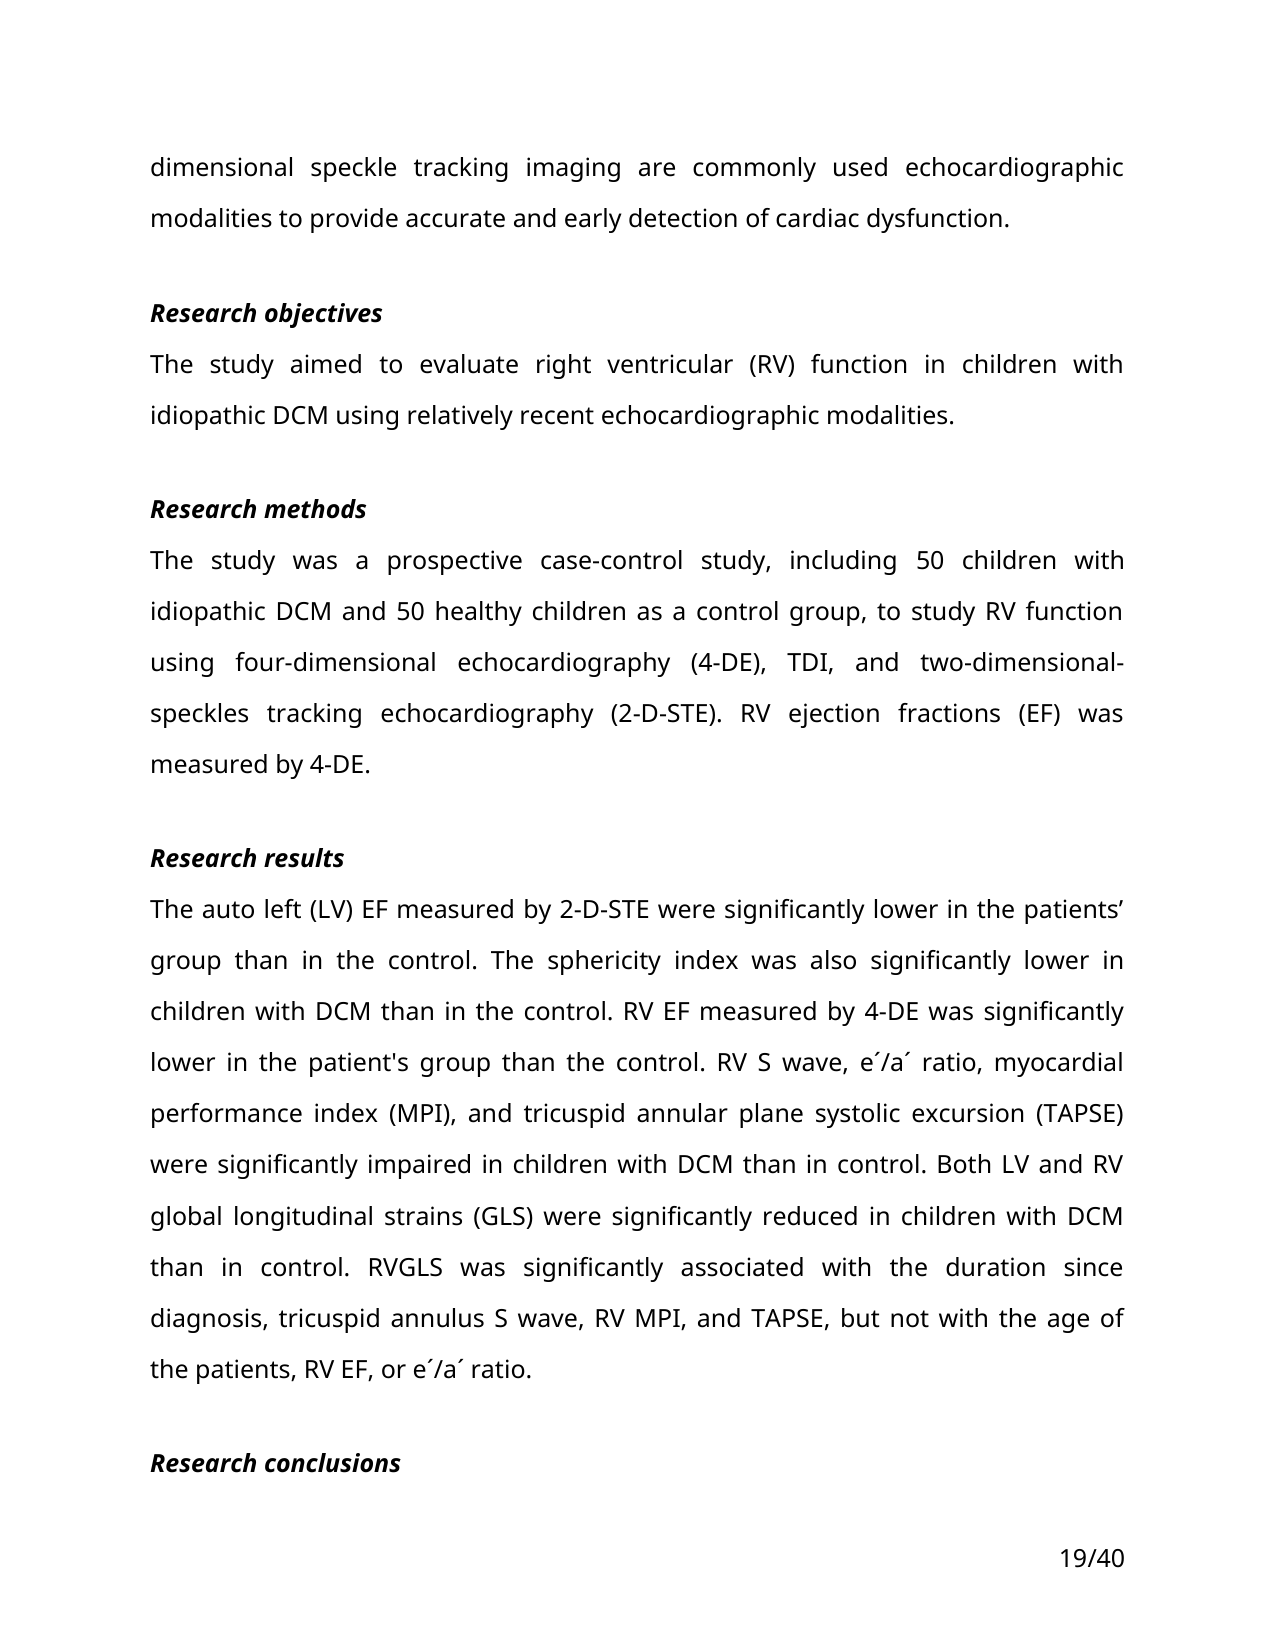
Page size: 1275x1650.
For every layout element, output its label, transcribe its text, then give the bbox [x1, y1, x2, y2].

text The auto left (LV) EF measured by 2-D-STE were significantly lower in the patients’ group than in the control. The sphericity index was also significantly lower in children with DCM than in the control. RV EF measured by 4-DE was significantly lower in the patient's group than the control. RV S wave, e´/a´ ratio, myocardial performance index (MPI), and tricuspid annular plane systolic excursion (TAPSE) were significantly impaired in children with DCM than in control. Both LV and RV global longitudinal strains (GLS) were significantly reduced in children with DCM than in control. RVGLS was significantly associated with the duration since diagnosis, tricuspid annulus S wave, RV MPI, and TAPSE, but not with the age of the patients, RV EF, or e´/a´ ratio. [150, 892, 1125, 1385]
text Research results [150, 841, 1125, 875]
text Research conclusions [150, 1445, 1125, 1479]
text The study was a prospective case-control study, including 50 children with idiopathic DCM and 50 healthy children as a control group, to study RV function using four-dimensional echocardiography (4-DE), TDI, and two-dimensional-speckles tracking echocardiography (2-D-STE). RV ejection fractions (EF) was measured by 4-DE. [150, 542, 1125, 781]
text Research objectives [150, 295, 1125, 329]
text The study aimed to evaluate right ventricular (RV) function in children with idiopathic DCM using relatively recent echocardiographic modalities. [150, 346, 1125, 431]
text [150, 150, 1125, 235]
text Research methods [150, 491, 1125, 526]
